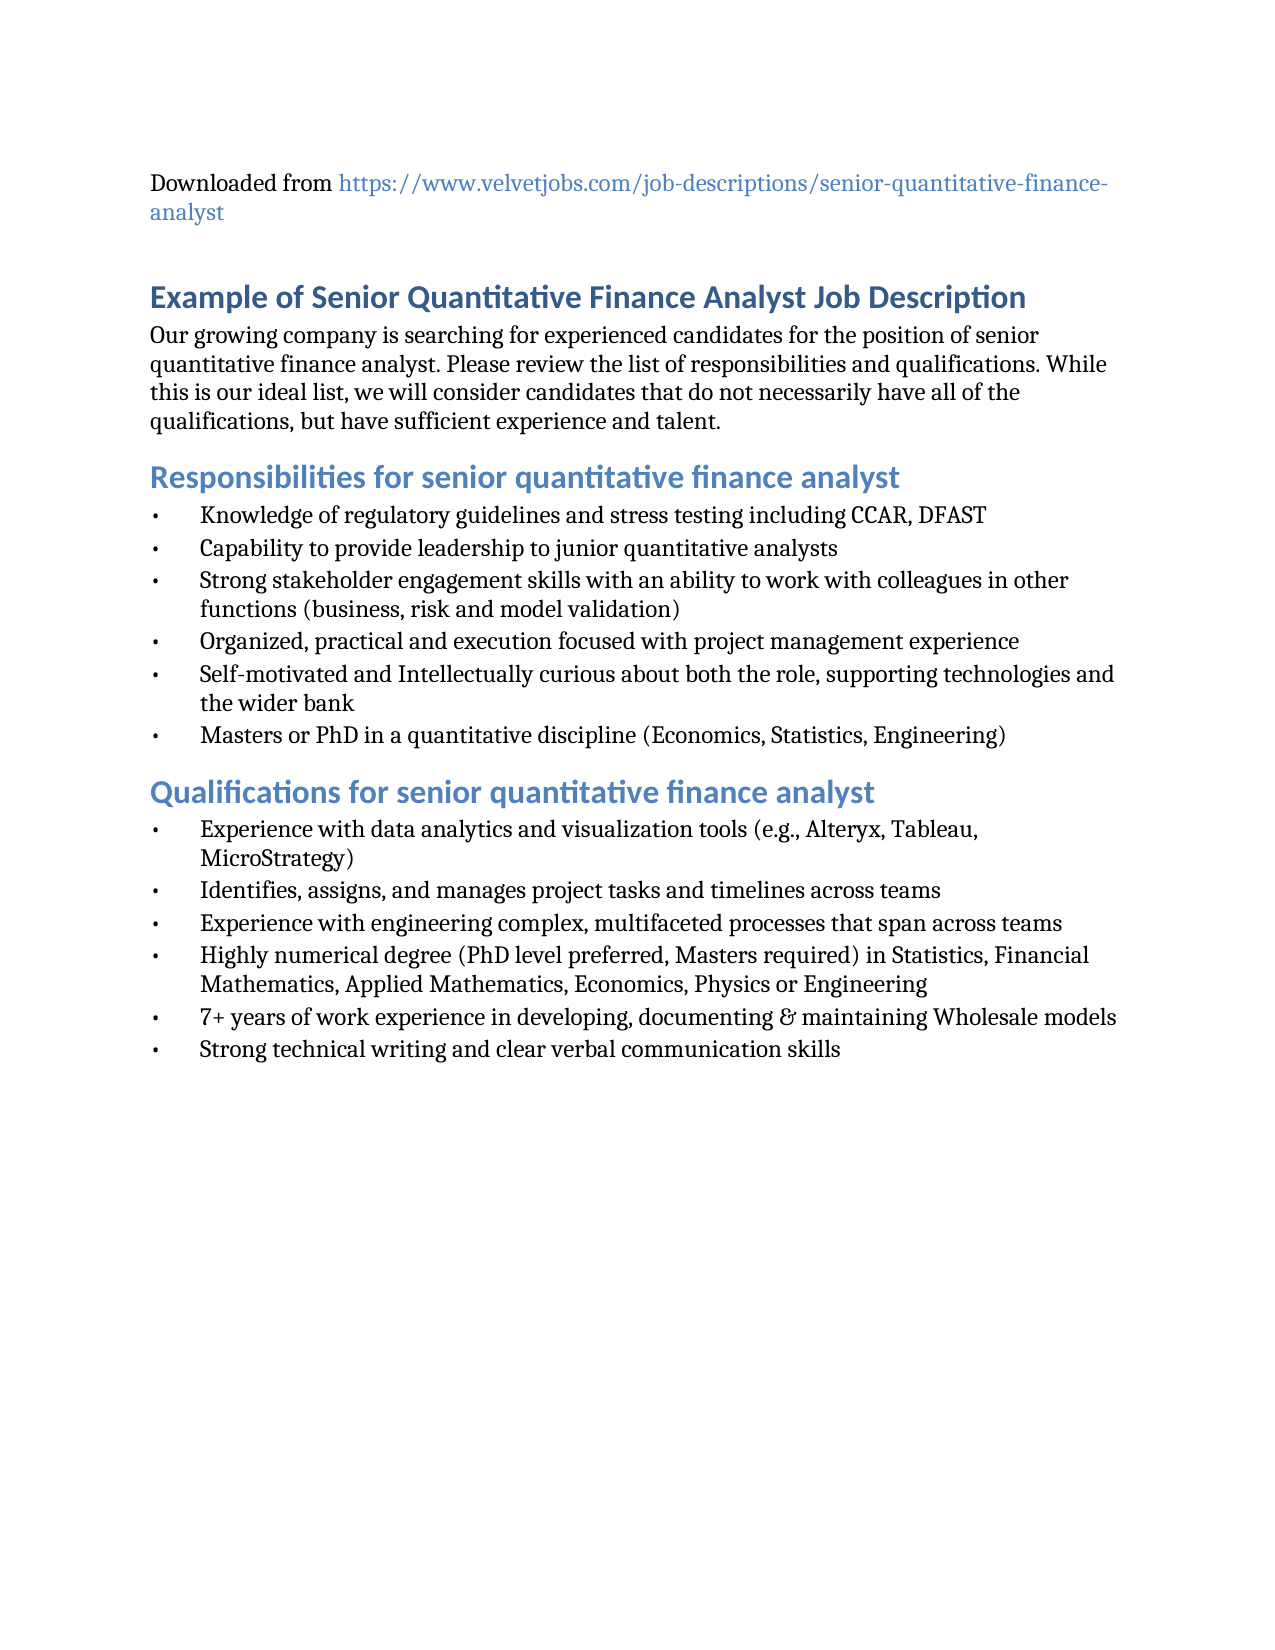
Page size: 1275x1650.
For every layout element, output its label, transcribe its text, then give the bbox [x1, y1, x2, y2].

list Masters or PhD in a quantitative discipline (Economics, Statistics, Engineering) [150, 721, 1125, 750]
list Highly numerical degree (PhD level preferred, Masters required) in Statistics, Financial Mathematics, Applied Mathematics, Economics, Physics or Engineering [150, 941, 1125, 999]
subtitle Qualifications for senior quantitative finance analyst [150, 771, 1125, 811]
list Identifies, assigns, and manages project tasks and timelines across teams [150, 876, 1125, 905]
list Capability to provide leadership to junior quantitative analysts [150, 533, 1125, 562]
list Experience with engineering complex, multifaceted processes that span across teams [150, 909, 1125, 938]
subtitle Responsibilities for senior quantitative finance analyst [150, 457, 1125, 497]
list Self-motivated and Intellectually curious about both the role, supporting technologies and the wider bank [150, 660, 1125, 717]
list Knowledge of regulatory guidelines and stress testing including CCAR, DFAST [150, 501, 1125, 530]
subtitle Example of Senior Quantitative Finance Analyst Job Description [150, 276, 1125, 317]
list 7+ years of work experience in developing, documenting & maintaining Wholesale models [150, 1003, 1125, 1031]
list Strong stakeholder engagement skills with an ability to work with colleagues in other functions (business, risk and model validation) [150, 566, 1125, 623]
text Downloaded from https://www.velvetjobs.com/job-descriptions/senior-quantitative-finance-analyst [150, 169, 1125, 226]
list Strong technical writing and clear verbal communication skills [150, 1035, 1125, 1064]
list Organized, practical and execution focused with project management experience [150, 627, 1125, 656]
text Our growing company is searching for experienced candidates for the position of senior quantitative finance analyst. Please review the list of responsibilities and qualifications. While this is our ideal list, we will consider candidates that do not necessarily have all of the qualifications, but have sufficient experience and talent. [150, 321, 1125, 436]
list Experience with data analytics and visualization tools (e.g., Alteryx, Tableau, MicroStrategy) [150, 815, 1125, 873]
